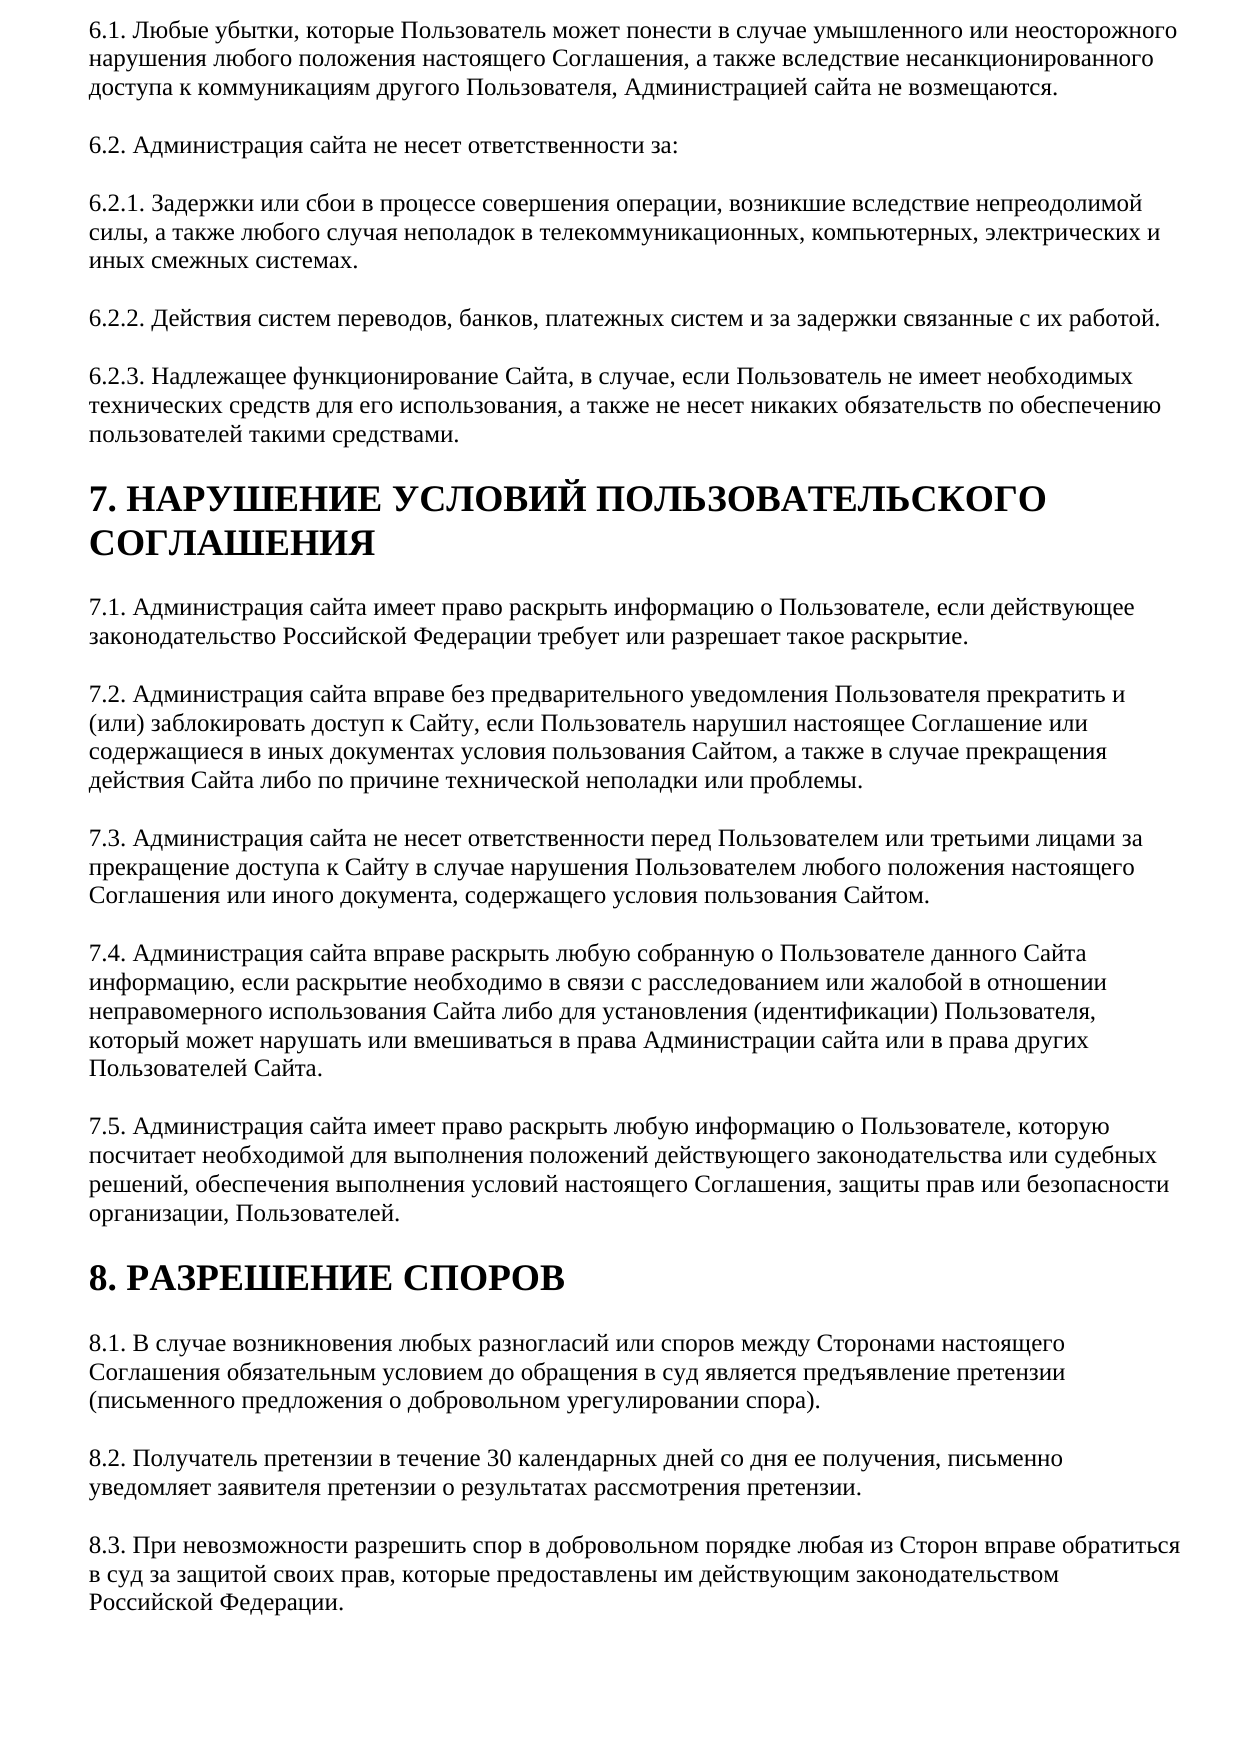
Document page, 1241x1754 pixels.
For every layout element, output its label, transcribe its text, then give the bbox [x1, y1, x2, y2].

text 6.2.1. Задержки или сбои в процессе совершения операции, возникшие вследствие непреодолимой силы, а также любого случая неполадок в телекоммуникационных, компьютерных, электрических и иных смежных системах. [89, 188, 1181, 274]
text 6.2.3. Надлежащее функционирование Сайта, в случае, если Пользователь не имеет необходимых технических средств для его использования, а также не несет никаких обязательств по обеспечению пользователей такими средствами. [89, 361, 1181, 448]
text 7.1. Администрация сайта имеет право раскрыть информацию о Пользователе, если действующее законодательство Российской Федерации требует или разрешает такое раскрытие. [89, 592, 1181, 650]
text 7.3. Администрация сайта не несет ответственности перед Пользователем или третьими лицами за прекращение доступа к Сайту в случае нарушения Пользователем любого положения настоящего Соглашения или иного документа, содержащего условия пользования Сайтом. [89, 823, 1181, 909]
text 8.1. В случае возникновения любых разногласий или споров между Сторонами настоящего Соглашения обязательным условием до обращения в суд является предъявление претензии (письменного предложения о добровольном урегулировании спора). [89, 1328, 1181, 1414]
text 8. РАЗРЕШЕНИЕ СПОРОВ [89, 1256, 1181, 1299]
text 7.2. Администрация сайта вправе без предварительного уведомления Пользователя прекратить и (или) заблокировать доступ к Сайту, если Пользователь нарушил настоящее Соглашение или содержащиеся в иных документах условия пользования Сайтом, а также в случае прекращения действия Сайта либо по причине технической неполадки или проблемы. [89, 679, 1181, 794]
text 7. НАРУШЕНИЕ УСЛОВИЙ ПОЛЬЗОВАТЕЛЬСКОГО СОГЛАШЕНИЯ [89, 477, 1181, 563]
text 7.4. Администрация сайта вправе раскрыть любую собранную о Пользователе данного Сайта информацию, если раскрытие необходимо в связи с расследованием или жалобой в отношении неправомерного использования Сайта либо для установления (идентификации) Пользователя, который может нарушать или вмешиваться в права Администрации сайта или в права других Пользователей Сайта. [89, 938, 1181, 1082]
text 7.5. Администрация сайта имеет право раскрыть любую информацию о Пользователе, которую посчитает необходимой для выполнения положений действующего законодательства или судебных решений, обеспечения выполнения условий настоящего Соглашения, защиты прав или безопасности организации, Пользователей. [89, 1111, 1181, 1226]
text 6.2. Администрация сайта не несет ответственности за: [89, 130, 1181, 159]
text 6.2.2. Действия систем переводов, банков, платежных систем и за задержки связанные с их работой. [89, 303, 1181, 332]
text 6.1. Любые убытки, которые Пользователь может понести в случае умышленного или неосторожного нарушения любого положения настоящего Соглашения, а также вследствие несанкционированного доступа к коммуникациям другого Пользователя, Администрацией сайта не возмещаются. [89, 15, 1181, 101]
text 8.3. При невозможности разрешить спор в добровольном порядке любая из Сторон вправе обратиться в суд за защитой своих прав, которые предоставлены им действующим законодательством Российской Федерации. [89, 1530, 1181, 1616]
text 8.2. Получатель претензии в течение 30 календарных дней со дня ее получения, письменно уведомляет заявителя претензии о результатах рассмотрения претензии. [89, 1443, 1181, 1501]
